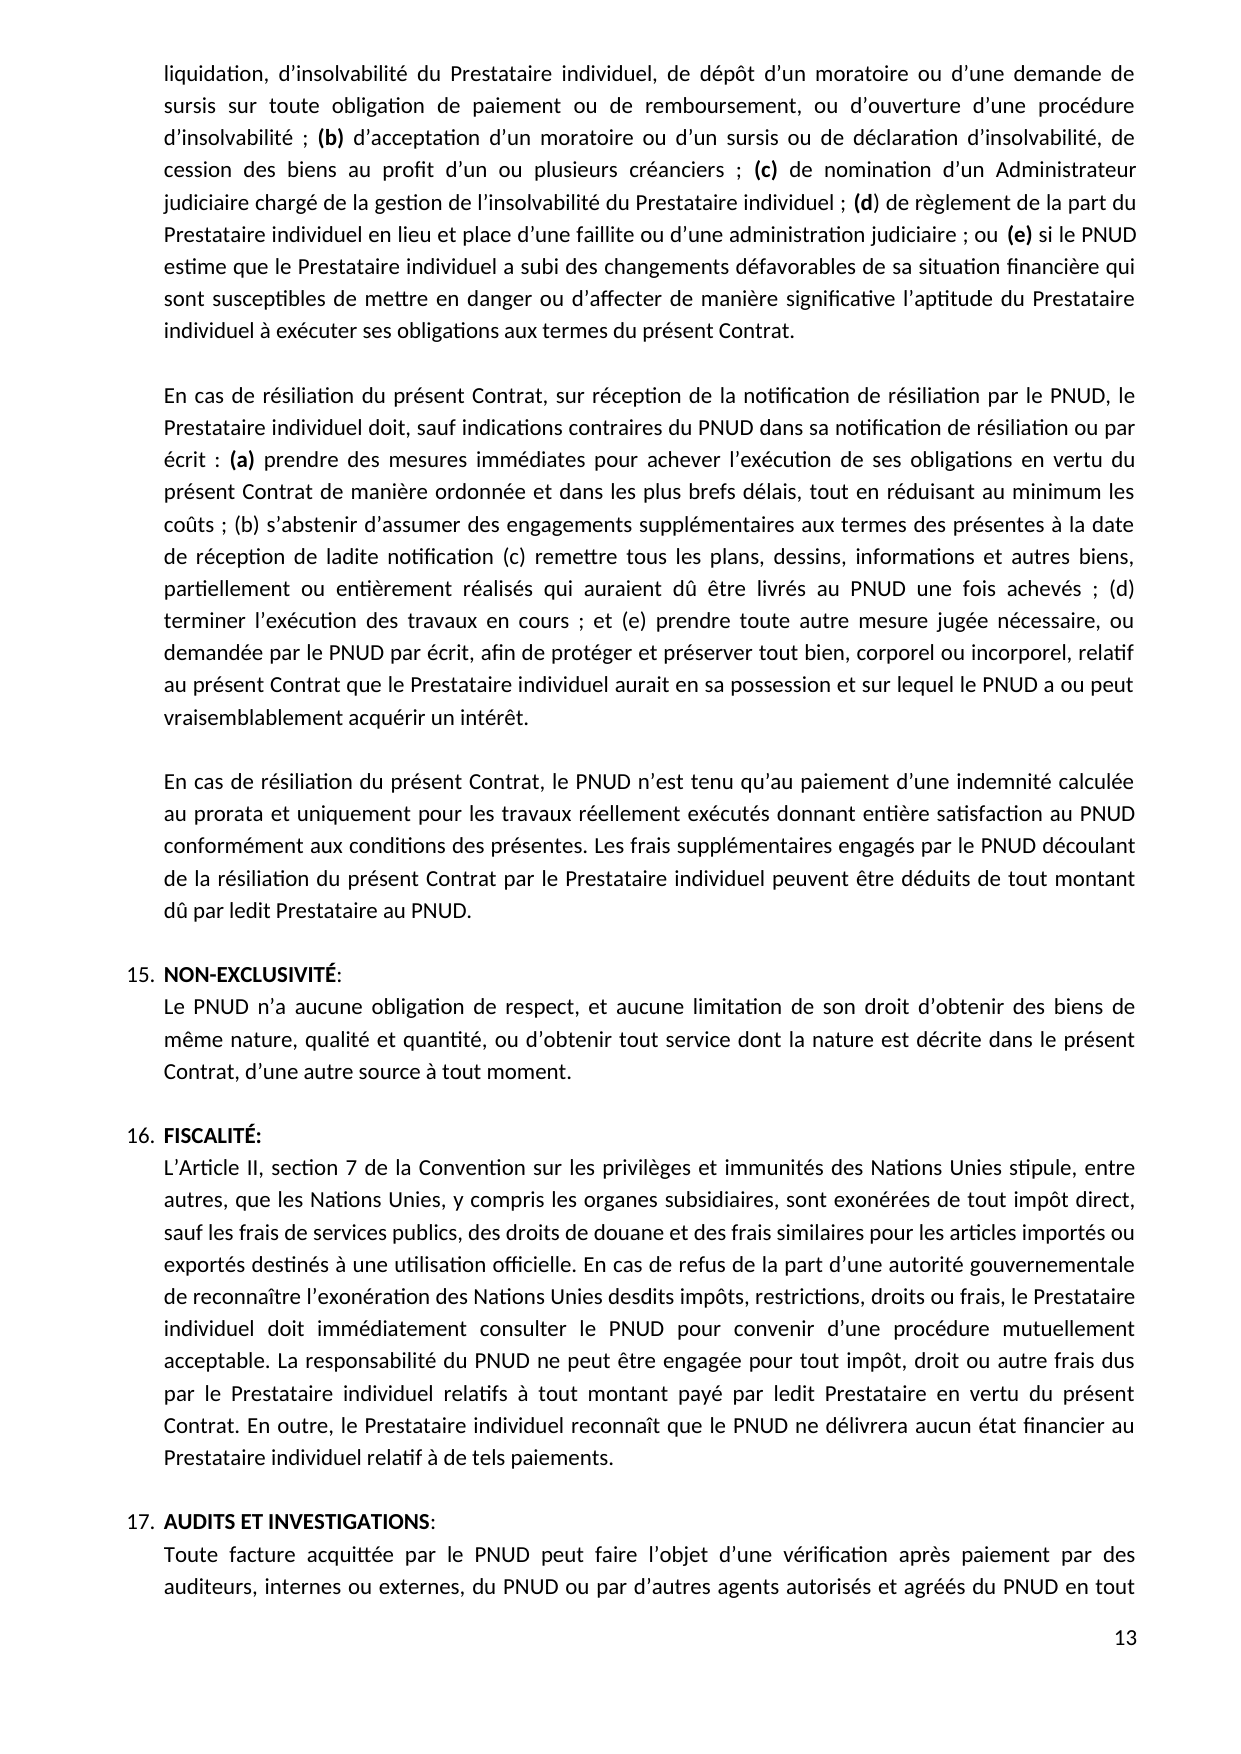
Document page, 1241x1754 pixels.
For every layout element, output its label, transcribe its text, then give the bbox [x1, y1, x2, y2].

list AUDITS ET INVESTIGATIONS: [126, 1507, 1137, 1536]
list En cas de résiliation du présent Contrat, sur réception de la notification de résiliation par le PNUD, le Prestataire individuel doit, sauf indications contraires du PNUD dans sa notification de résiliation ou par écrit : (a) prendre des mesures immédiates pour achever l’exécution de ses obligations en vertu du présent Contrat de manière ordonnée et dans les plus brefs délais, tout en réduisant au minimum les coûts ; (b) s’abstenir d’assumer des engagements supplémentaires aux termes des présentes à la date de réception de ladite notification (c) remettre tous les plans, dessins, informations et autres biens, partiellement ou entièrement réalisés qui auraient dû être livrés au PNUD une fois achevés ; (d) terminer l’exécution des travaux en cours ; et (e) prendre toute autre mesure jugée nécessaire, ou demandée par le PNUD par écrit, afin de protéger et préserver tout bien, corporel ou incorporel, relatif au présent Contrat que le Prestataire individuel aurait en sa possession et sur lequel le PNUD a ou peut vraisemblablement acquérir un intérêt. [164, 381, 1137, 731]
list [164, 59, 1137, 344]
list NON-EXCLUSIVITÉ: [126, 960, 1137, 988]
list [164, 1540, 1137, 1600]
list FISCALITÉ: [126, 1121, 1137, 1149]
list L’Article II, section 7 de la Convention sur les privilèges et immunités des Nations Unies stipule, entre autres, que les Nations Unies, y compris les organes subsidiaires, sont exonérées de tout impôt direct, sauf les frais de services publics, des droits de douane et des frais similaires pour les articles importés ou exportés destinés à une utilisation officielle. En cas de refus de la part d’une autorité gouvernementale de reconnaître l’exonération des Nations Unies desdits impôts, restrictions, droits ou frais, le Prestataire individuel doit immédiatement consulter le PNUD pour convenir d’une procédure mutuellement acceptable. La responsabilité du PNUD ne peut être engagée pour tout impôt, droit ou autre frais dus par le Prestataire individuel relatifs à tout montant payé par ledit Prestataire en vertu du présent Contrat. En outre, le Prestataire individuel reconnaît que le PNUD ne délivrera aucun état financier au Prestataire individuel relatif à de tels paiements. [164, 1153, 1137, 1471]
list En cas de résiliation du présent Contrat, le PNUD n’est tenu qu’au paiement d’une indemnité calculée au prorata et uniquement pour les travaux réellement exécutés donnant entière satisfaction au PNUD conformément aux conditions des présentes. Les frais supplémentaires engagés par le PNUD découlant de la résiliation du présent Contrat par le Prestataire individuel peuvent être déduits de tout montant dû par ledit Prestataire au PNUD. [164, 767, 1137, 924]
list Le PNUD n’a aucune obligation de respect, et aucune limitation de son droit d’obtenir des biens de même nature, qualité et quantité, ou d’obtenir tout service dont la nature est décrite dans le présent Contrat, d’une autre source à tout moment. [164, 992, 1137, 1085]
